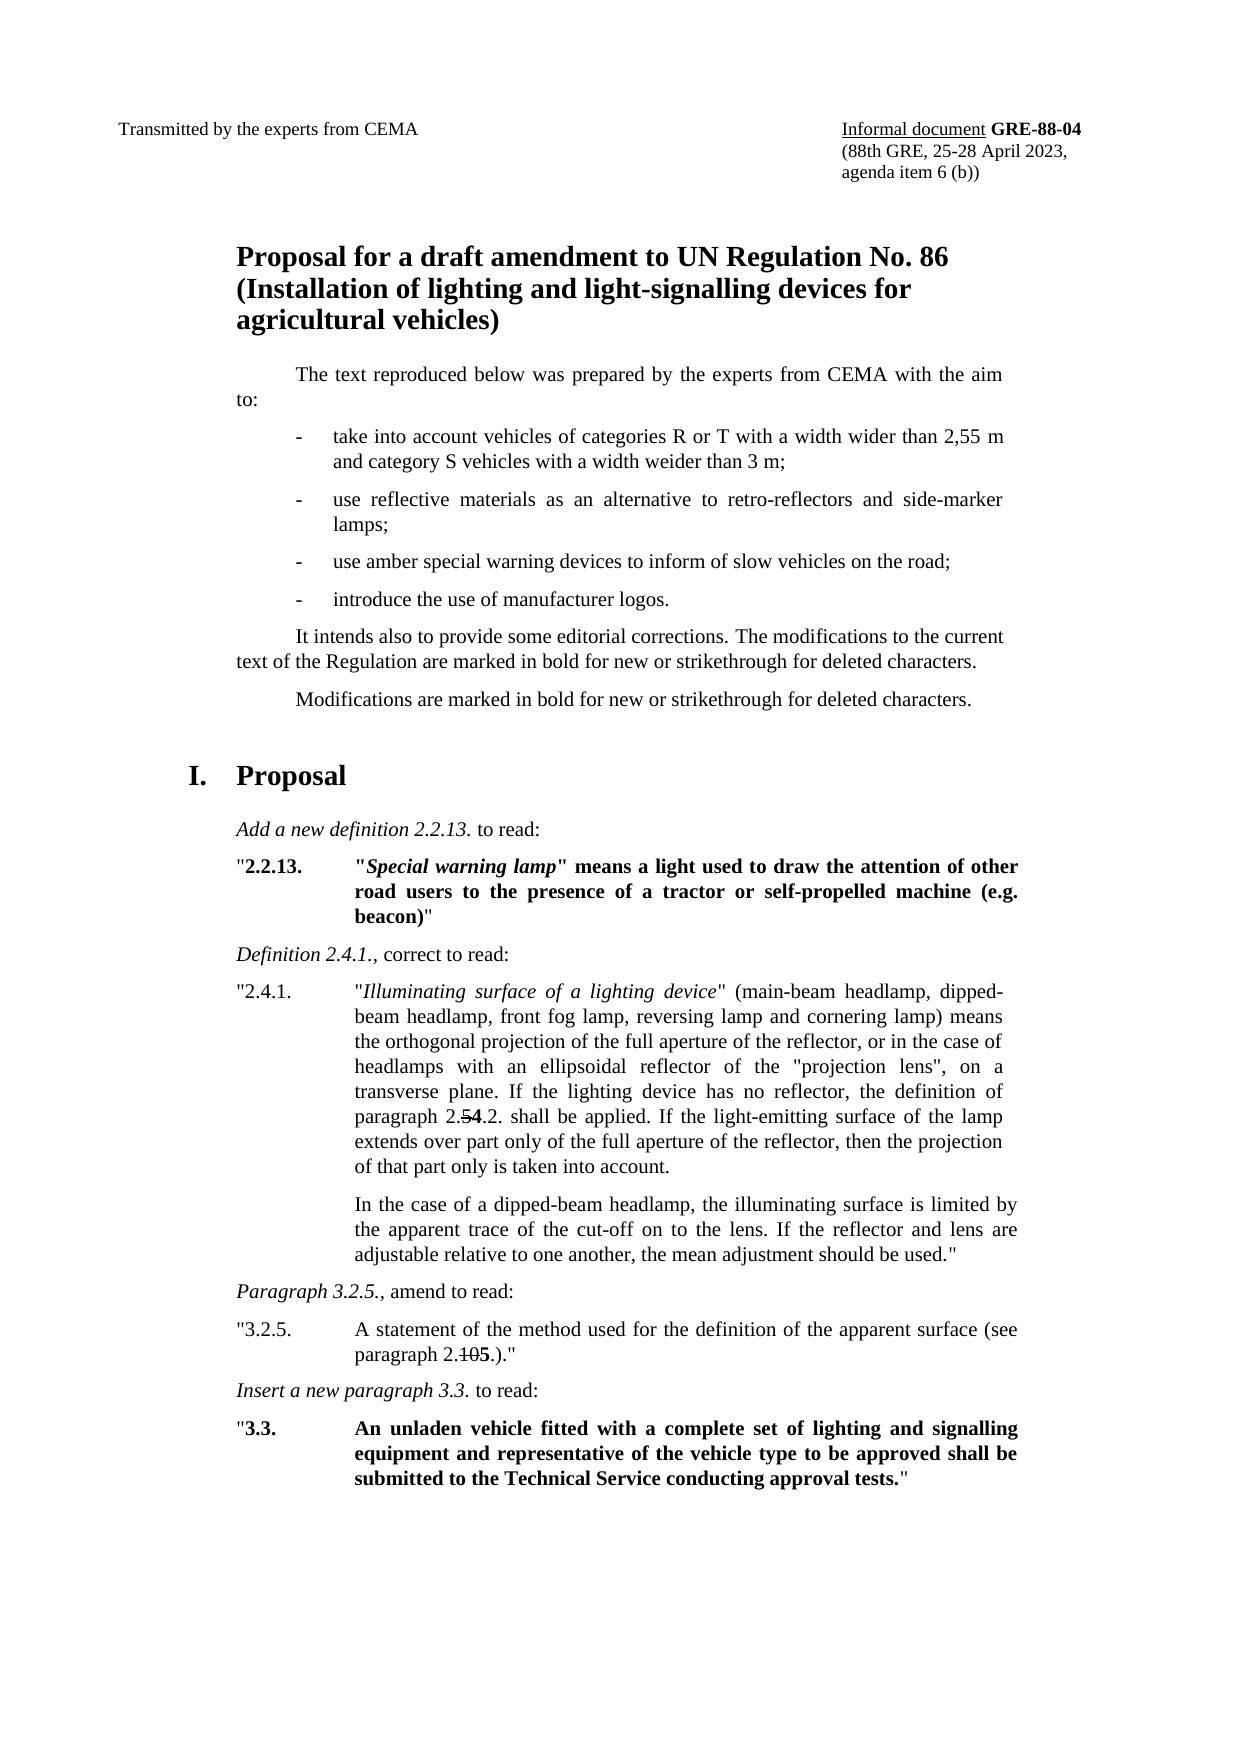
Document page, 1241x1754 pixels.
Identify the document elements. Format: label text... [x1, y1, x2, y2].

list take into account vehicles of categories R or T with a width wider than 2,55 m and category S vehicles with a width weider than 3 m; [295, 423, 1004, 473]
text It intends also to provide some editorial corrections. The modifications to the current text of the Regulation are marked in bold for new or strikethrough for deleted characters. [236, 623, 1004, 673]
text "2.2.13. "Special warning lamp" means a light used to draw the attention of other road users to the presence of a tractor or self-propelled machine (e.g. beacon)" [236, 853, 1019, 928]
text I. Proposal [118, 761, 1004, 792]
text Add a new definition 2.2.13. to read: [236, 817, 1004, 841]
text The text reproduced below was prepared by the experts from CEMA with the aim to: [236, 361, 1004, 411]
text "3.3. An unladen vehicle fitted with a complete set of lighting and signalling equipment and representative of the vehicle type to be approved shall be submitted to the Technical Service conducting approval tests." [236, 1415, 1019, 1490]
text "3.2.5. A statement of the method used for the definition of the apparent surface (see paragraph 2.105.)." [236, 1316, 1019, 1366]
text Modifications are marked in bold for new or strikethrough for deleted characters. [236, 686, 1004, 711]
text Proposal for a draft amendment to UN Regulation No. 86 (Installation of lighting and light-signalling devices for agricultural vehicles) [118, 242, 1004, 336]
list introduce the use of manufacturer logos. [295, 586, 1004, 611]
text Insert a new paragraph 3.3. to read: [236, 1378, 1004, 1402]
text Paragraph 3.2.5., amend to read: [236, 1278, 1019, 1303]
list use reflective materials as an alternative to retro-reflectors and side-marker lamps; [295, 486, 1004, 536]
text Definition 2.4.1., correct to read: [236, 941, 1019, 966]
list use amber special warning devices to inform of slow vehicles on the road; [295, 548, 1004, 573]
text "2.4.1. "Illuminating surface of a lighting device" (main-beam headlamp, dipped-beam headlamp, front fog lamp, reversing lamp and cornering lamp) means the orthogonal projection of the full aperture of the reflector, or in the case of headlamps with an ellipsoidal reflector of the "projection lens", on a transverse plane. If the lighting device has no reflector, the definition of paragraph 2.54.2. shall be applied. If the light-emitting surface of the lamp extends over part only of the full aperture of the reflector, then the projection of that part only is taken into account. [236, 978, 1004, 1178]
text In the case of a dipped-beam headlamp, the illuminating surface is limited by the apparent trace of the cut-off on to the lens. If the reflector and lens are adjustable relative to one another, the mean adjustment should be used." [354, 1191, 1019, 1266]
